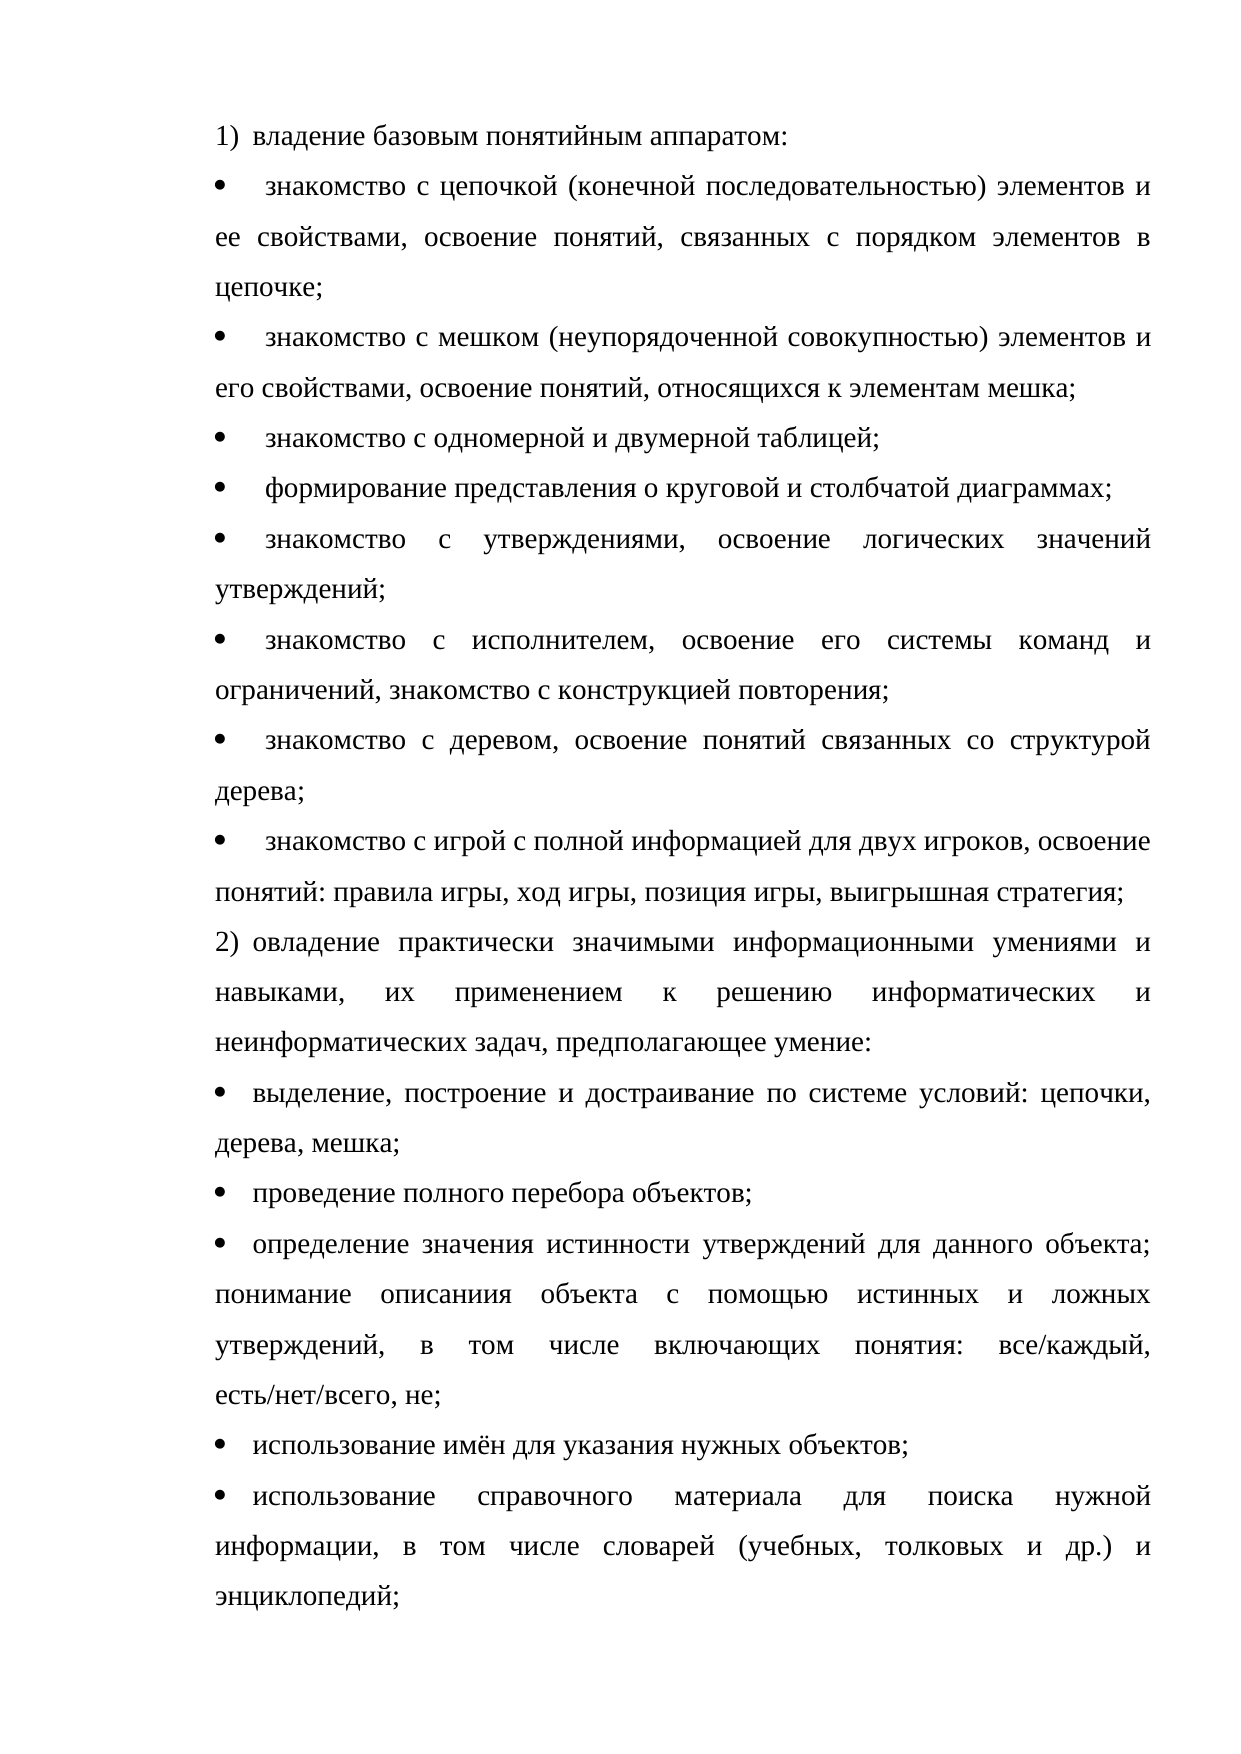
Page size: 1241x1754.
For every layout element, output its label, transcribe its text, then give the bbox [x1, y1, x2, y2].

list использование справочного материала для поиска нужной информации, в том числе словарей (учебных, толковых и др.) и энциклопедий; [215, 1478, 1152, 1612]
list знакомство с мешком (неупорядоченной совокупностью) элементов и его свойствами, освоение понятий, относящихся к элементам мешка; [215, 319, 1152, 403]
list знакомство с одномерной и двумерной таблицей; [215, 420, 1152, 454]
list определение значения истинности утверждений для данного объекта; понимание описаниия объекта с помощью истинных и ложных утверждений, в том числе включающих понятия: все/каждый, есть/нет/всего, не; [215, 1226, 1152, 1411]
list выделение, построение и достраивание по системе условий: цепочки, дерева, мешка; [215, 1075, 1152, 1159]
list знакомство с цепочкой (конечной последовательностью) элементов и ее свойствами, освоение понятий, связанных с порядком элементов в цепочке; [215, 168, 1152, 303]
list знакомство с утверждениями, освоение логических значений утверждений; [215, 521, 1152, 605]
list использование имён для указания нужных объектов; [215, 1427, 1152, 1461]
list проведение полного перебора объектов; [215, 1176, 1152, 1209]
list знакомство с игрой с полной информацией для двух игроков, освоение понятий: правила игры, ход игры, позиция игры, выигрышная стратегия; [215, 823, 1152, 907]
list знакомство с исполнителем, освоение его системы команд и ограничений, знакомство с конструкцией повторения; [215, 622, 1152, 706]
list формирование представления о круговой и столбчатой диаграммах; [215, 471, 1152, 504]
list владение базовым понятийным аппаратом: [215, 118, 1152, 152]
list знакомство с деревом, освоение понятий связанных со структурой дерева; [215, 722, 1152, 806]
list овладение практически значимыми информационными умениями и навыками, их применением к решению информатических и неинформатических задач, предполагающее умение: [215, 924, 1152, 1058]
